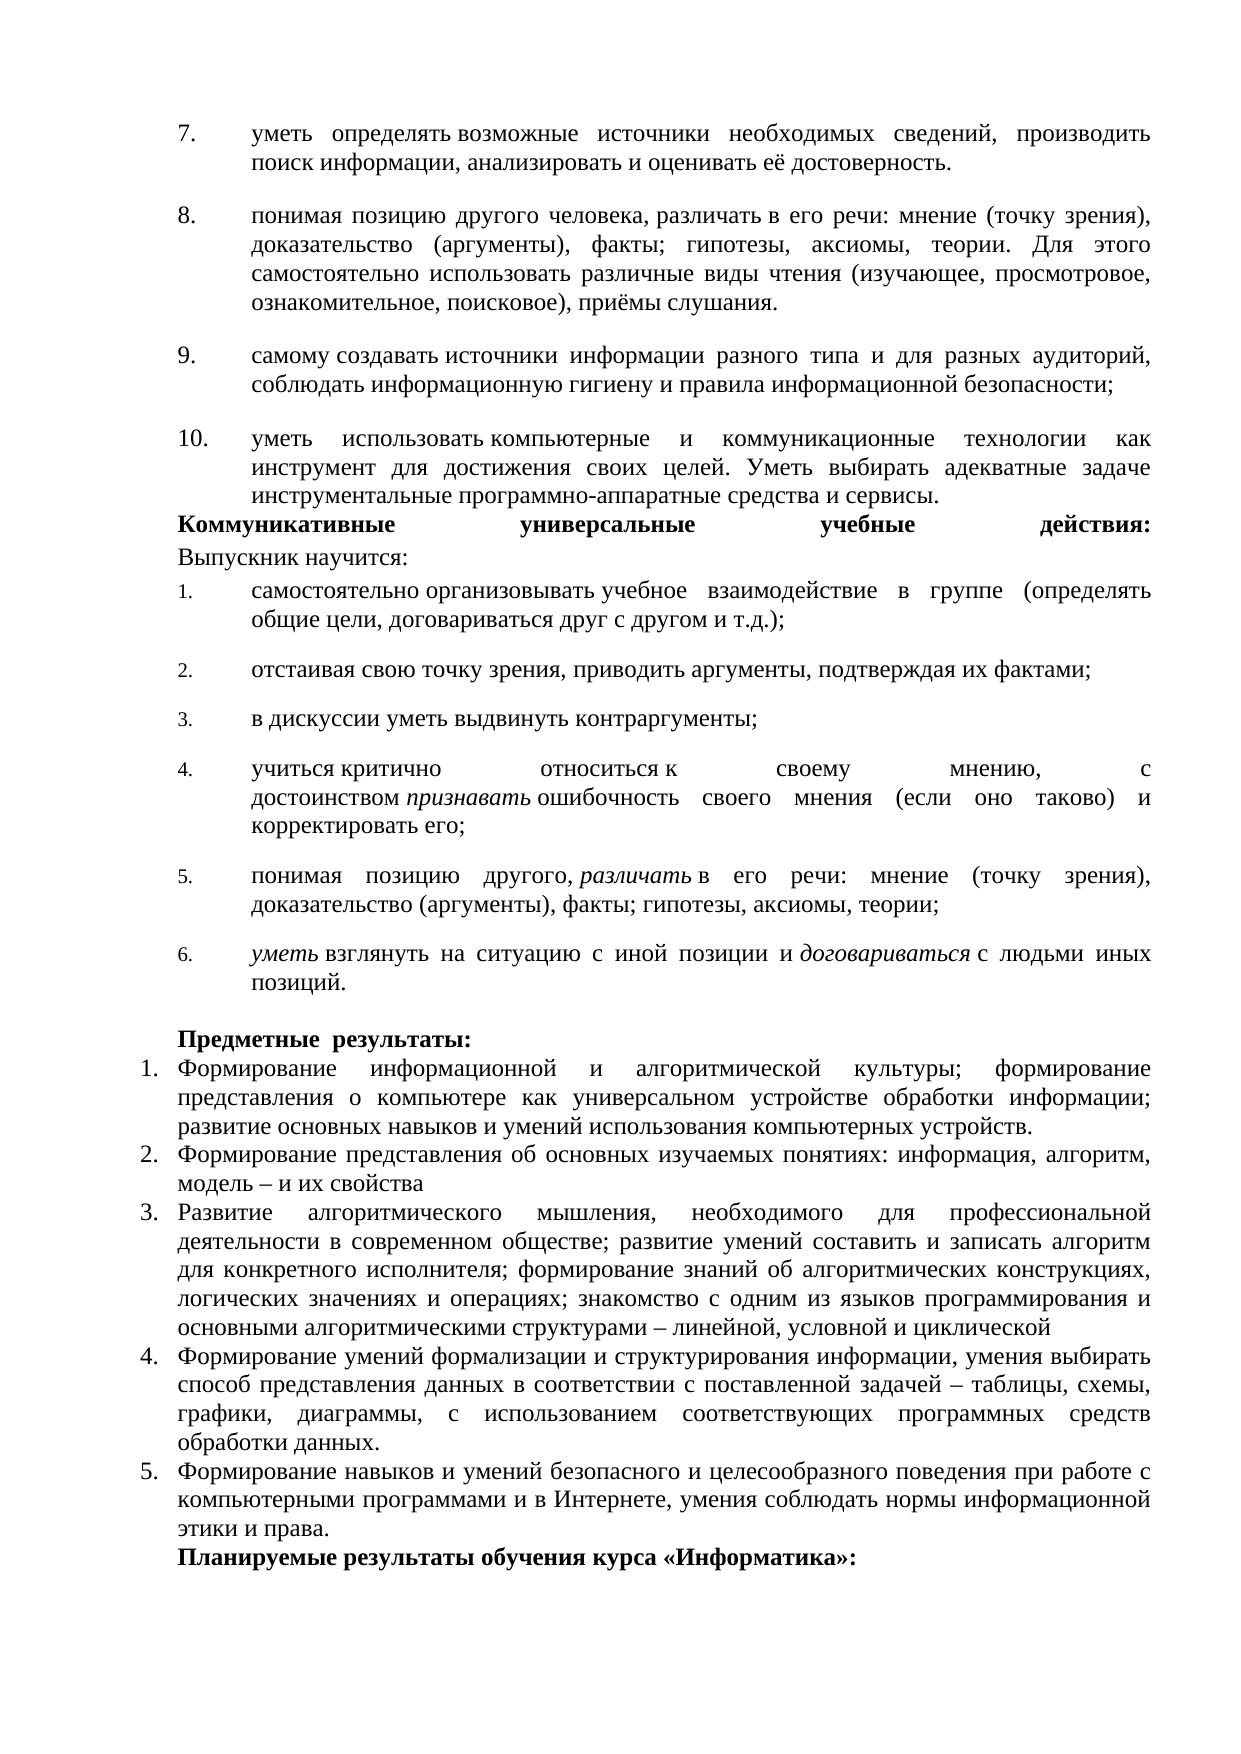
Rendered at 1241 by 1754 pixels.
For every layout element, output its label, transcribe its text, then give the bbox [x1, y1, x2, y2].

list самостоятельно организовывать учебное взаимодействие в группе (определять общие цели, договариваться друг с другом и т.д.); [177, 575, 1152, 633]
list самому создавать источники информации разного типа и для разных аудиторий, соблюдать информационную гигиену и правила информационной безопасности; [177, 341, 1152, 398]
list учиться критично относиться к своему мнению, с достоинством признавать ошибочность своего мнения (если оно таково) и корректировать его; [177, 753, 1152, 839]
list в дискуссии уметь выдвинуть контраргументы; [177, 703, 1152, 732]
list Формирование представления об основных изучаемых понятиях: информация, алгоритм, модель – и их свойства [140, 1139, 1152, 1197]
text Планируемые результаты обучения курса «Информатика»: [177, 1542, 1152, 1571]
list Формирование информационной и алгоритмической культуры; формирование представления о компьютере как универсальном устройстве обработки информации; развитие основных навыков и умений использования компьютерных устройств. [140, 1053, 1152, 1139]
list отстаивая свою точку зрения, приводить аргументы, подтверждая их фактами; [177, 654, 1152, 682]
list уметь использовать компьютерные и коммуникационные технологии как инструмент для достижения своих целей. Уметь выбирать адекватные задаче инструментальные программно-аппаратные средства и сервисы. [177, 423, 1152, 509]
list понимая позицию другого, различать в его речи: мнение (точку зрения), доказательство (аргументы), факты; гипотезы, аксиомы, теории; [177, 860, 1152, 917]
list Формирование навыков и умений безопасного и целесообразного поведения при работе с компьютерными программами и в Интернете, умения соблюдать нормы информационной этики и права. [140, 1456, 1152, 1542]
text Предметные результаты: [177, 1024, 1152, 1053]
list Формирование умений формализации и структурирования информации, умения выбирать способ представления данных в соответствии с поставленной задачей – таблицы, схемы, графики, диаграммы, с использованием соответствующих программных средств обработки данных. [140, 1341, 1152, 1456]
list уметь определять возможные источники необходимых сведений, производить поиск информации, анализировать и оценивать её достоверность. [177, 118, 1152, 176]
list понимая позицию другого человека, различать в его речи: мнение (точку зрения), доказательство (аргументы), факты; гипотезы, аксиомы, теории. Для этого самостоятельно использовать различные виды чтения (изучающее, просмотровое, ознакомительное, поисковое), приёмы слушания. [177, 201, 1152, 316]
list уметь взглянуть на ситуацию с иной позиции и договариваться с людьми иных позиций. [177, 938, 1152, 996]
text Коммуникативные универсальные учебные действия: Выпускник научится: [177, 509, 1152, 571]
list Развитие алгоритмического мышления, необходимого для профессиональной деятельности в современном обществе; развитие умений составить и записать алгоритм для конкретного исполнителя; формирование знаний об алгоритмических конструкциях, логических значениях и операциях; знакомство с одним из языков программирования и основными алгоритмическими структурами – линейной, условной и циклической [140, 1197, 1152, 1341]
